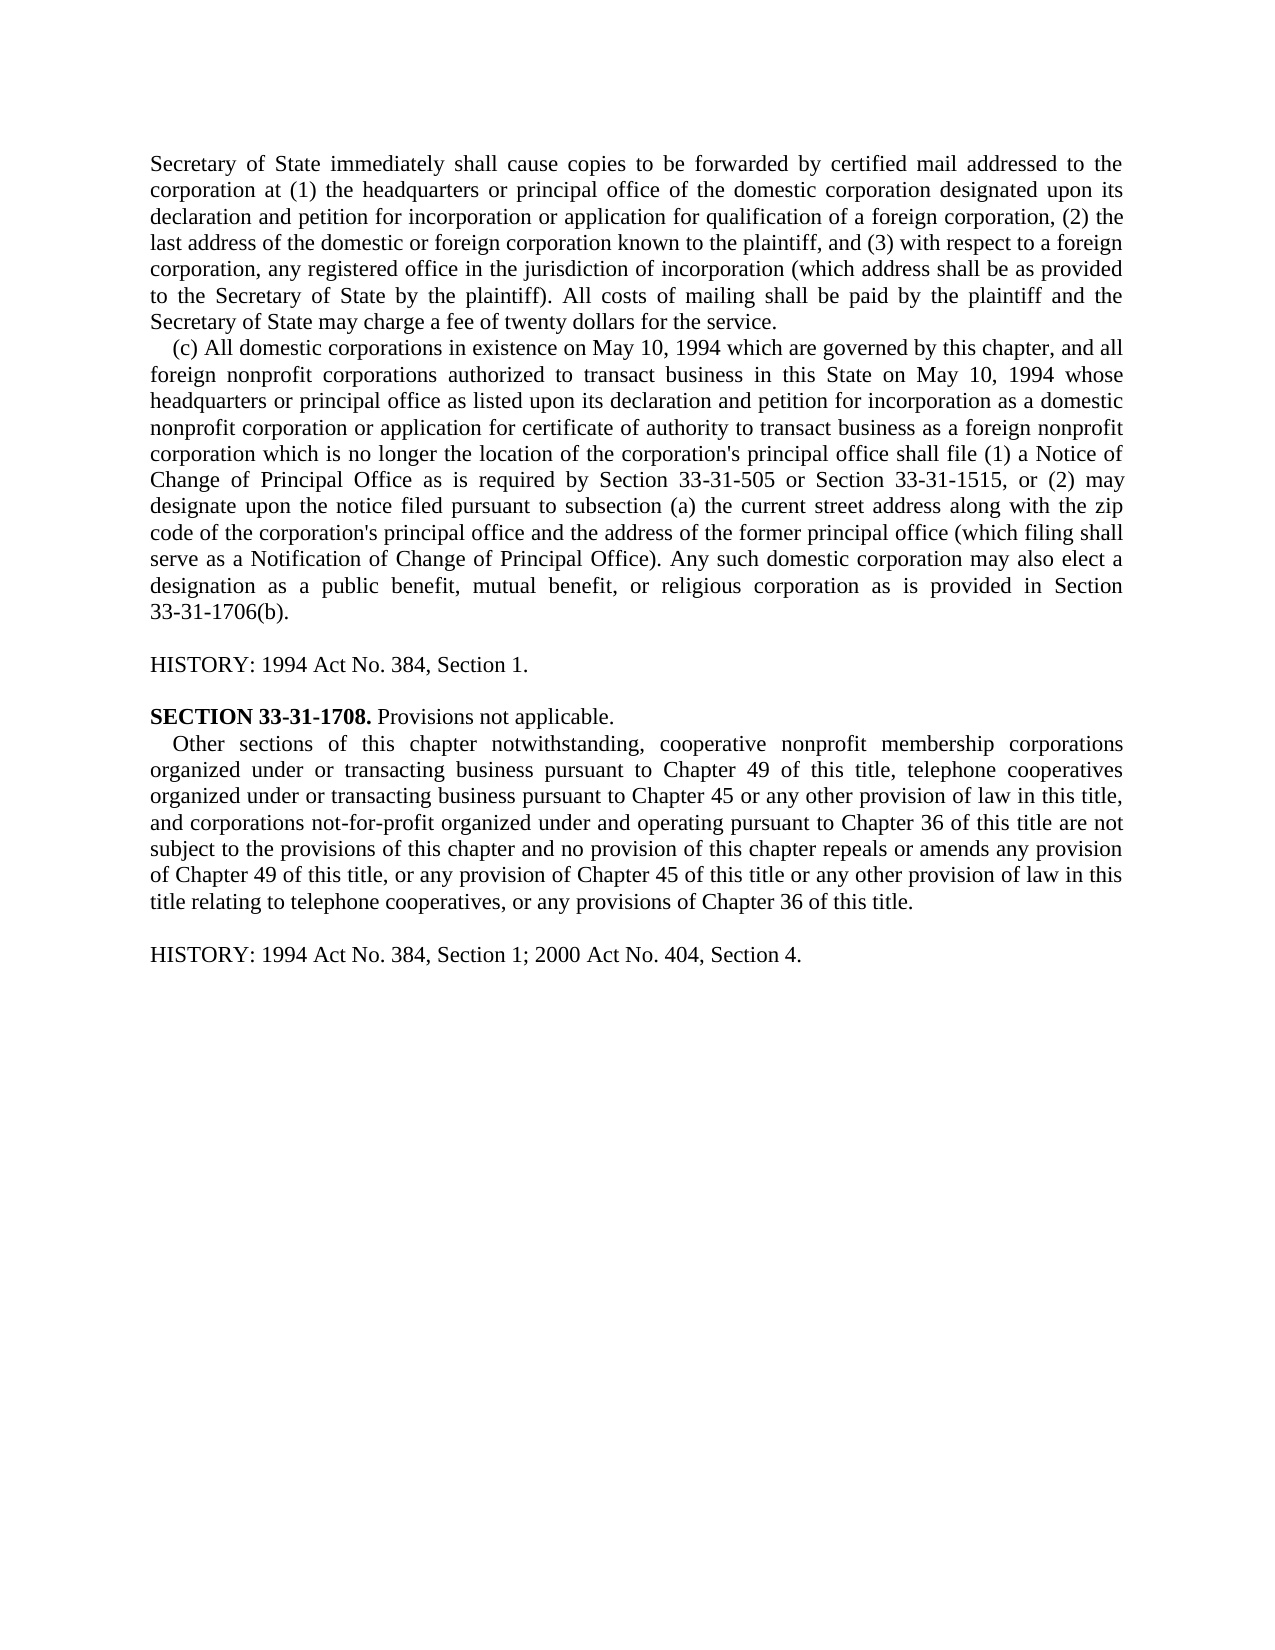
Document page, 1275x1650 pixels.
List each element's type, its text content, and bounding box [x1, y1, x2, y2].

text HISTORY: 1994 Act No. 384, Section 1. [150, 651, 1125, 677]
text (c) All domestic corporations in existence on May 10, 1994 which are governed by this chapter, and all foreign nonprofit corporations authorized to transact business in this State on May 10, 1994 whose headquarters or principal office as listed upon its declaration and petition for incorporation as a domestic nonprofit corporation or application for certificate of authority to transact business as a foreign nonprofit corporation which is no longer the location of the corporation's principal office shall file (1) a Notice of Change of Principal Office as is required by Section 33-31-505 or Section 33-31-1515, or (2) may designate upon the notice filed pursuant to subsection (a) the current street address along with the zip code of the corporation's principal office and the address of the former principal office (which filing shall serve as a Notification of Change of Principal Office). Any such domestic corporation may also elect a designation as a public benefit, mutual benefit, or religious corporation as is provided in Section 33-31-1706(b). [150, 334, 1125, 624]
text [150, 150, 1125, 334]
text SECTION 33-31-1708. Provisions not applicable. [150, 703, 1125, 730]
text Other sections of this chapter notwithstanding, cooperative nonprofit membership corporations organized under or transacting business pursuant to Chapter 49 of this title, telephone cooperatives organized under or transacting business pursuant to Chapter 45 or any other provision of law in this title, and corporations not-for-profit organized under and operating pursuant to Chapter 36 of this title are not subject to the provisions of this chapter and no provision of this chapter repeals or amends any provision of Chapter 49 of this title, or any provision of Chapter 45 of this title or any other provision of law in this title relating to telephone cooperatives, or any provisions of Chapter 36 of this title. [150, 730, 1125, 914]
text HISTORY: 1994 Act No. 384, Section 1; 2000 Act No. 404, Section 4. [150, 941, 1125, 967]
